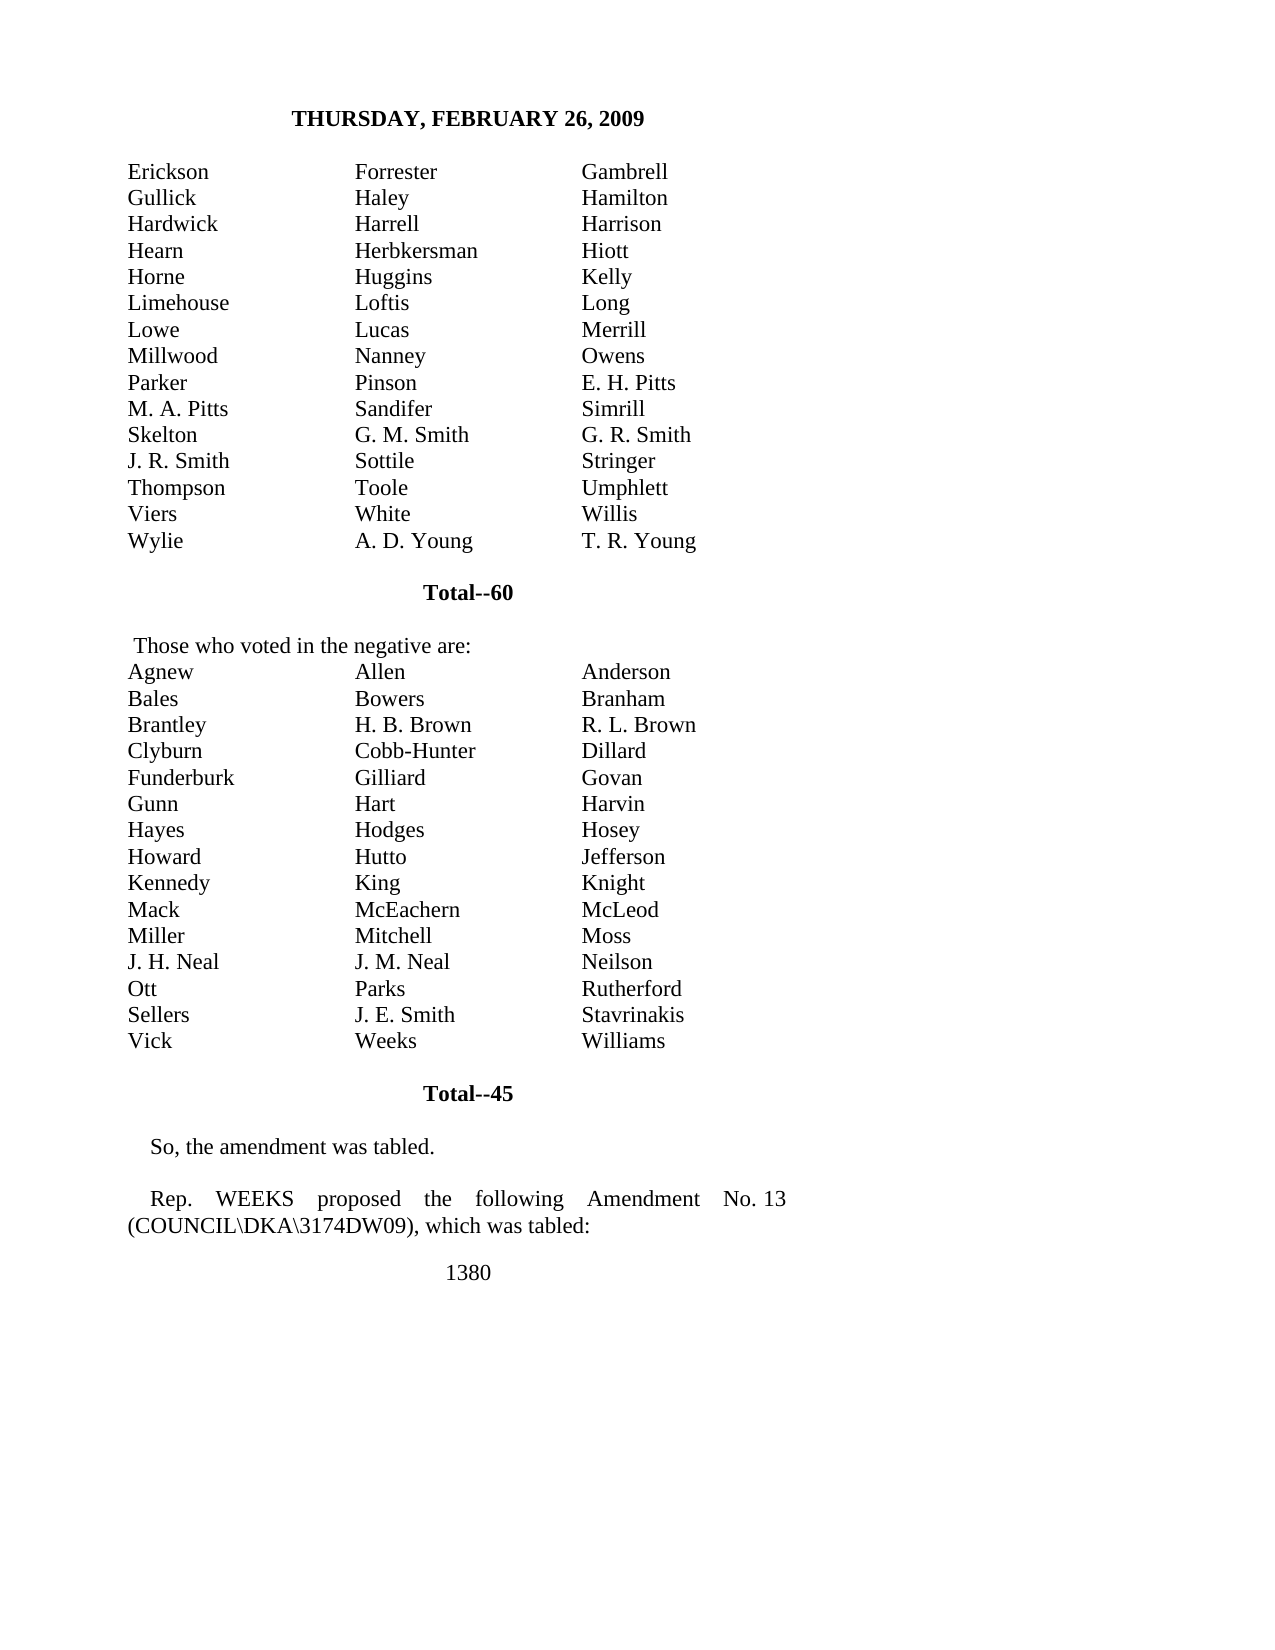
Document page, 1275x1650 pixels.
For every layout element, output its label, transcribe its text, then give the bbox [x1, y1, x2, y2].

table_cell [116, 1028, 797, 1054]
text Total--45 [127, 1080, 786, 1106]
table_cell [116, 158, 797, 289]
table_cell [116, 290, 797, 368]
text Those who voted in the negative are: [127, 632, 786, 658]
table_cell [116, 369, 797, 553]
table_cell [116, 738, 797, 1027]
text Total--60 [127, 579, 786, 606]
text Rep. WEEKS proposed the following Amendment No. 13 (COUNCIL\DKA\3174DW09), which was tabled: [127, 1186, 786, 1238]
text So, the amendment was tabled. [127, 1133, 786, 1159]
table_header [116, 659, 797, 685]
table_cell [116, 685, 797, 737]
